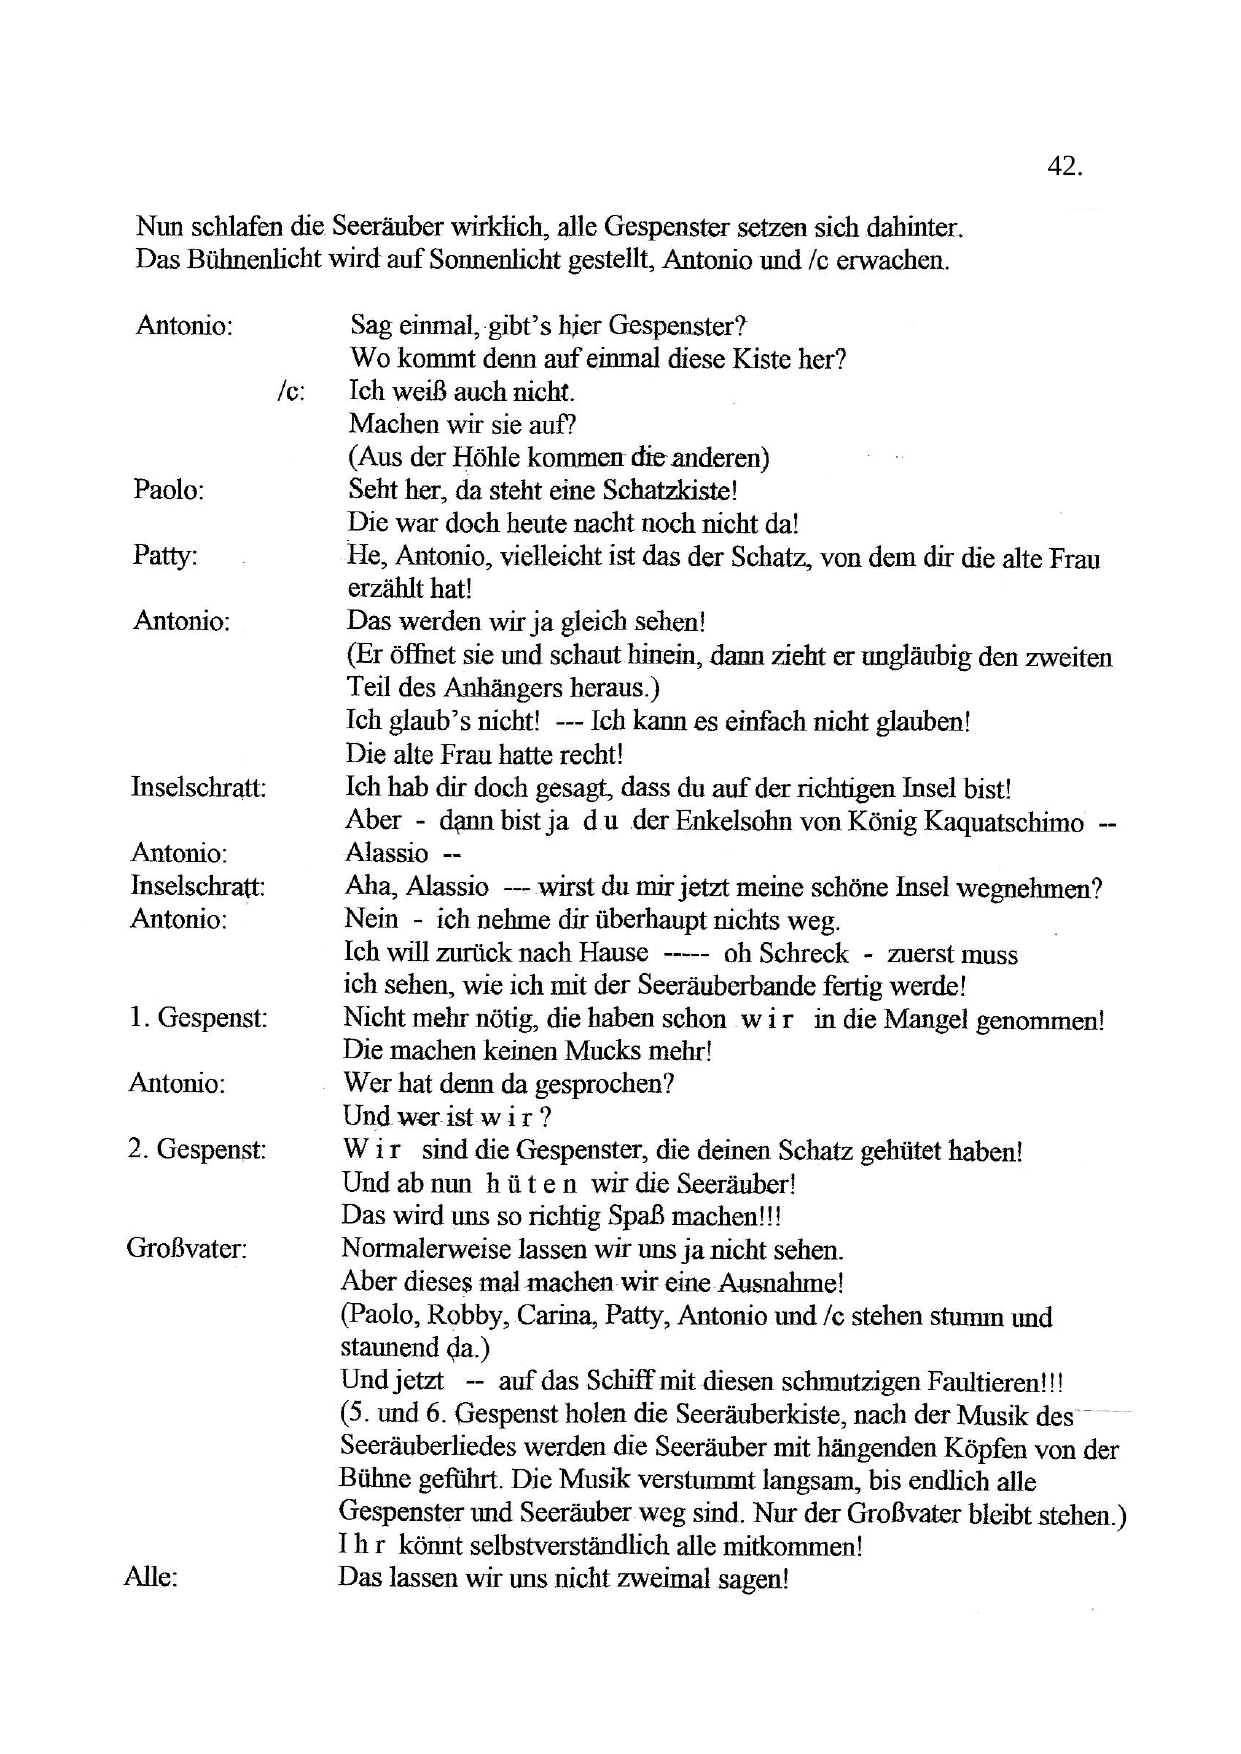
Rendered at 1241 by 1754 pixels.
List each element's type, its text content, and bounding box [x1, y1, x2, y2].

picture [81, 208, 1133, 1641]
text 42. [148, 148, 1093, 181]
